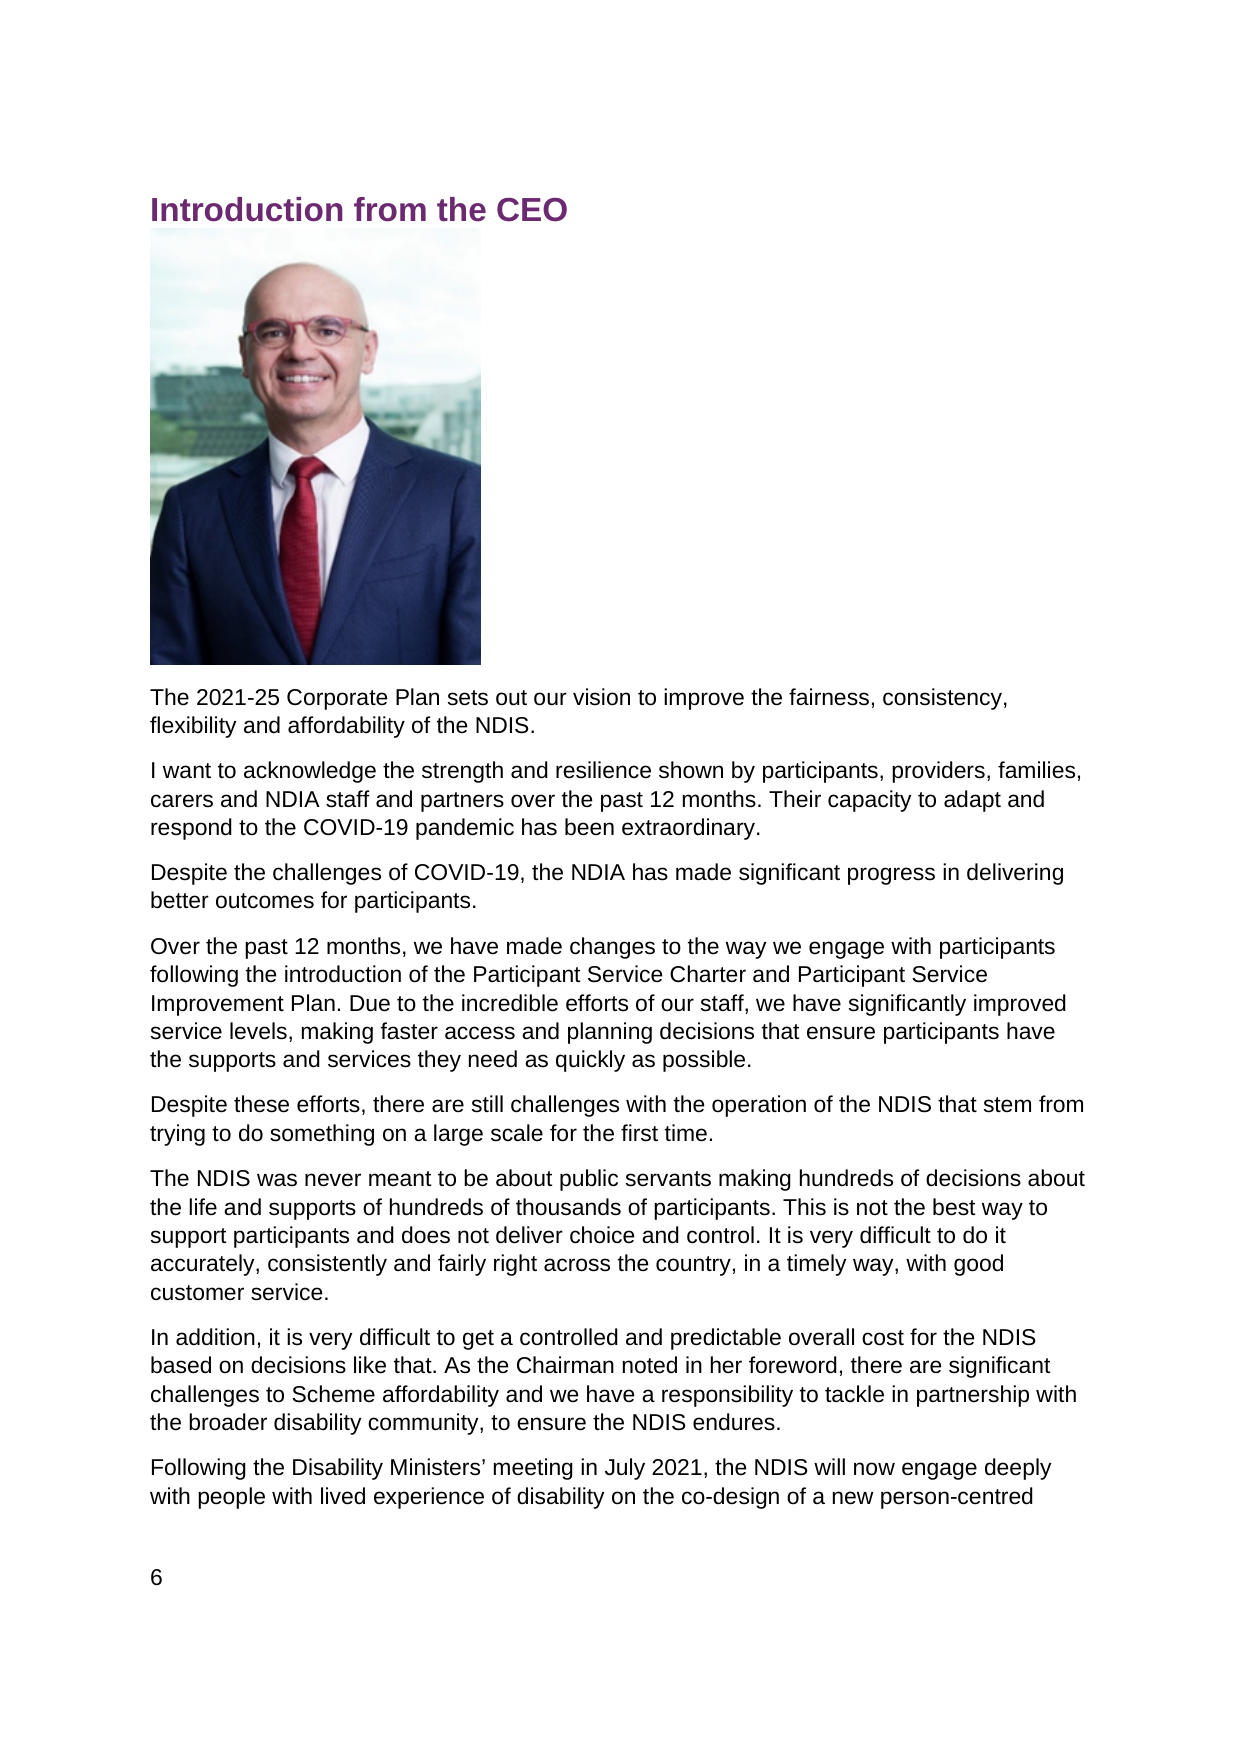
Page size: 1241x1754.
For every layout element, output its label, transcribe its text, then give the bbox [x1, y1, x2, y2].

text In addition, it is very difficult to get a controlled and predictable overall cost for the NDIS based on decisions like that. As the Chairman noted in her foreword, there are significant challenges to Scheme affordability and we have a responsibility to tackle in partnership with the broader disability community, to ensure the NDIS endures. [150, 1324, 1090, 1436]
text I want to acknowledge the strength and resilience shown by participants, providers, families, carers and NDIA staff and partners over the past 12 months. Their capacity to adapt and respond to the COVID-19 pandemic has been extraordinary. [150, 757, 1090, 840]
text The NDIS was never meant to be about public servants making hundreds of decisions about the life and supports of hundreds of thousands of participants. This is not the best way to support participants and does not deliver choice and control. It is very difficult to do it accurately, consistently and fairly right across the country, in a timely way, with good customer service. [150, 1165, 1090, 1305]
text Despite these efforts, there are still challenges with the operation of the NDIS that stem from trying to do something on a large scale for the first time. [150, 1091, 1090, 1146]
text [150, 1454, 1090, 1509]
text The 2021-25 Corporate Plan sets out our vision to improve the fairness, consistency, flexibility and affordability of the NDIS. [150, 683, 1090, 738]
text Over the past 12 months, we have made changes to the way we engage with participants following the introduction of the Participant Service Charter and Participant Service Improvement Plan. Due to the incredible efforts of our staff, we have significantly improved service levels, making faster access and planning decisions that ensure participants have the supports and services they need as quickly as possible. [150, 933, 1090, 1073]
subtitle Introduction from the CEO [150, 190, 1090, 229]
picture [150, 228, 481, 665]
text Despite the challenges of COVID-19, the NDIA has made significant progress in delivering better outcomes for participants. [150, 859, 1090, 914]
